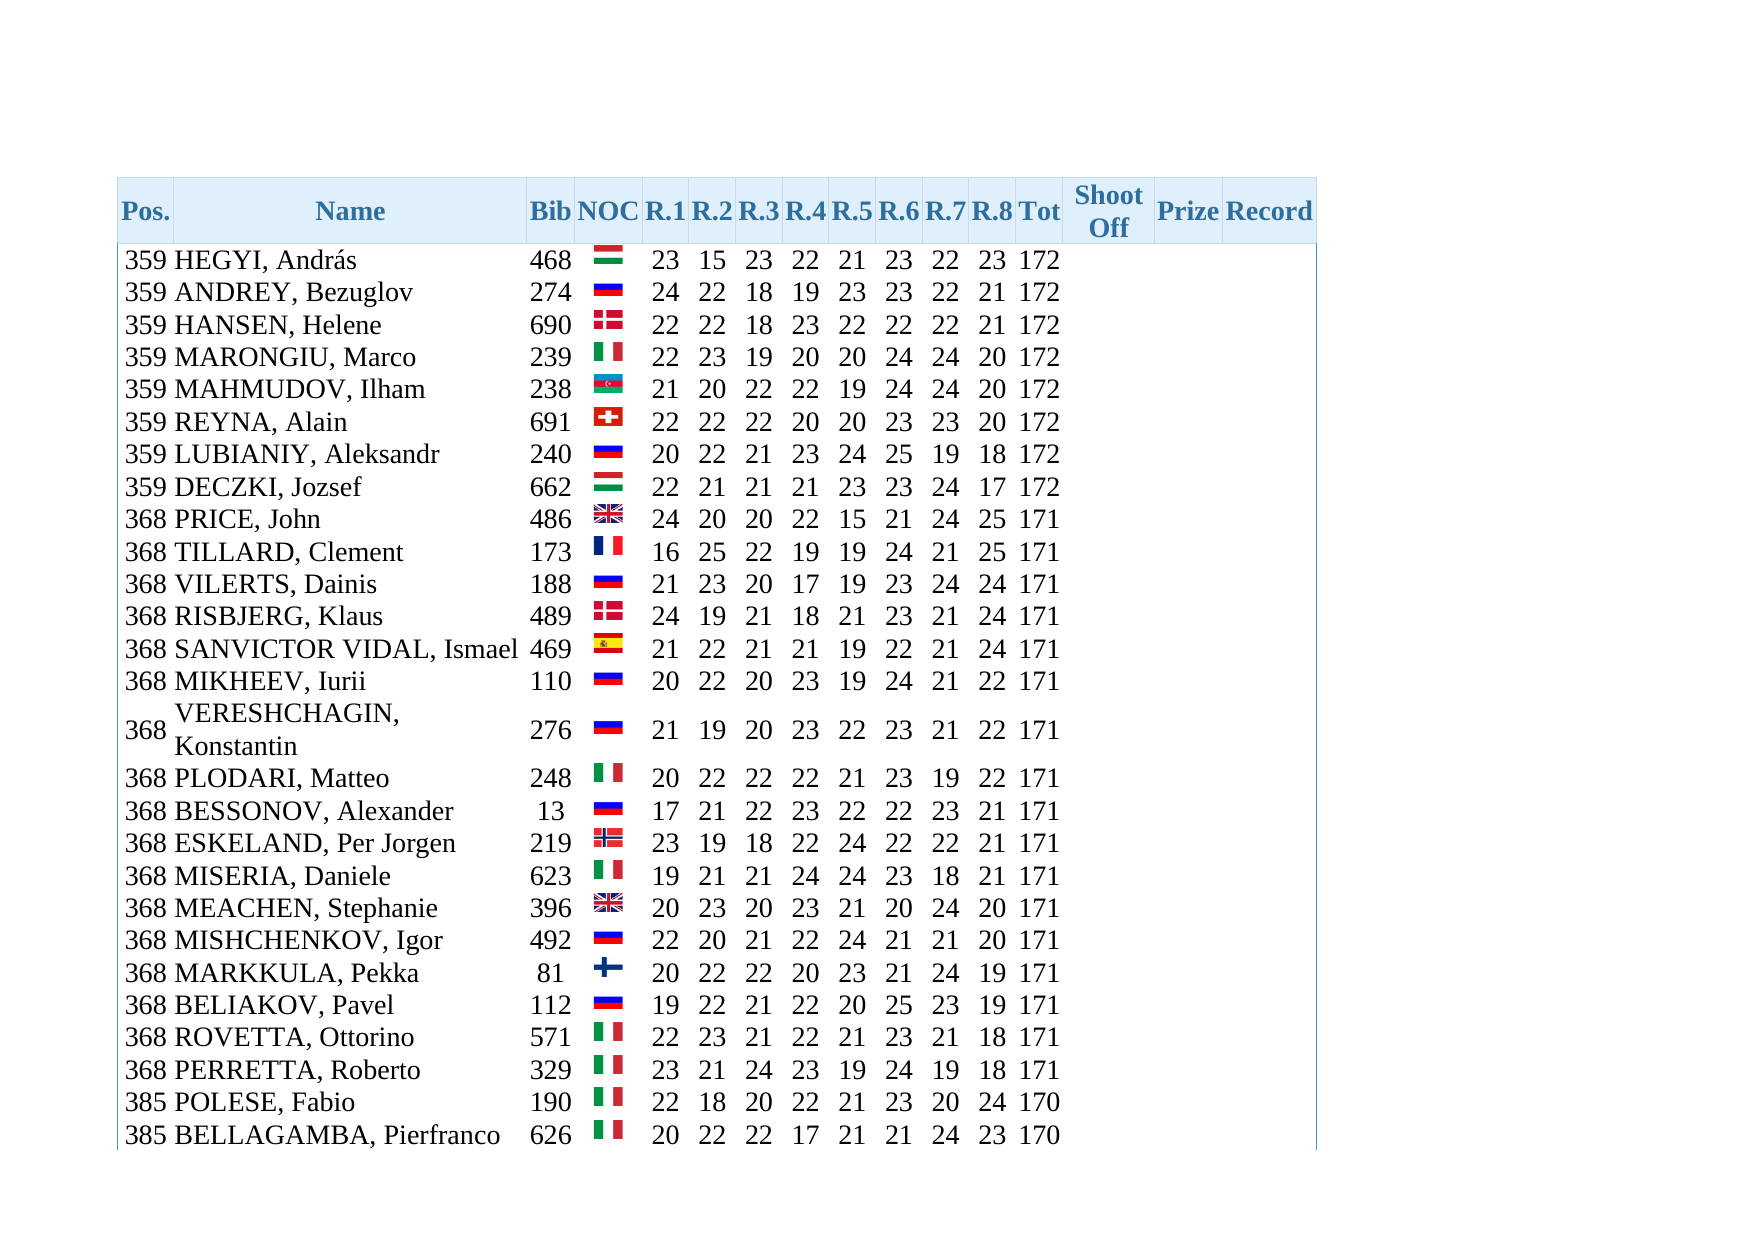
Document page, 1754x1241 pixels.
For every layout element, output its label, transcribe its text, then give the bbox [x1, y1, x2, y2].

picture [593, 439, 623, 458]
picture [593, 990, 623, 1009]
picture [593, 925, 623, 944]
table_header Shoot Off [1063, 178, 1154, 243]
table_header R.3 [736, 178, 782, 243]
picture [593, 828, 623, 847]
picture [593, 407, 623, 426]
picture [593, 860, 623, 879]
table_header Pos. [118, 178, 173, 243]
picture [593, 633, 623, 653]
picture [593, 763, 623, 782]
picture [593, 1022, 623, 1041]
table_header Tot [1016, 178, 1062, 243]
picture [593, 342, 623, 361]
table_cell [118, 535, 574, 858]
picture [593, 310, 623, 329]
table_header R.4 [783, 178, 828, 243]
picture [593, 381, 623, 393]
picture [593, 472, 623, 491]
table_header R.2 [689, 178, 735, 243]
picture [593, 957, 623, 977]
table_header R.8 [969, 178, 1015, 243]
picture [593, 504, 623, 523]
picture [593, 245, 623, 264]
picture [593, 536, 623, 555]
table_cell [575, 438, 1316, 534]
picture [593, 1120, 623, 1139]
picture [593, 796, 623, 815]
table_header Name [174, 178, 526, 243]
picture [593, 277, 623, 296]
table_header R.7 [923, 178, 968, 243]
picture [593, 715, 623, 734]
picture [593, 601, 623, 620]
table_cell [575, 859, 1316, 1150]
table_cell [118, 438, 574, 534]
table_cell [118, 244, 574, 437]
picture [593, 1087, 623, 1106]
picture [593, 893, 623, 912]
table_header R.1 [643, 178, 688, 243]
picture [593, 666, 623, 685]
picture [593, 569, 623, 588]
picture [593, 1055, 623, 1074]
table_header Bib [527, 178, 574, 243]
table_header R.6 [876, 178, 922, 243]
table_header R.5 [829, 178, 875, 243]
table_header NOC [575, 178, 642, 243]
table_header Prize [1155, 178, 1222, 243]
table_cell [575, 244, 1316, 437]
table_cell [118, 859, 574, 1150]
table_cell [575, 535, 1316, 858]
table_header Record [1223, 178, 1316, 243]
